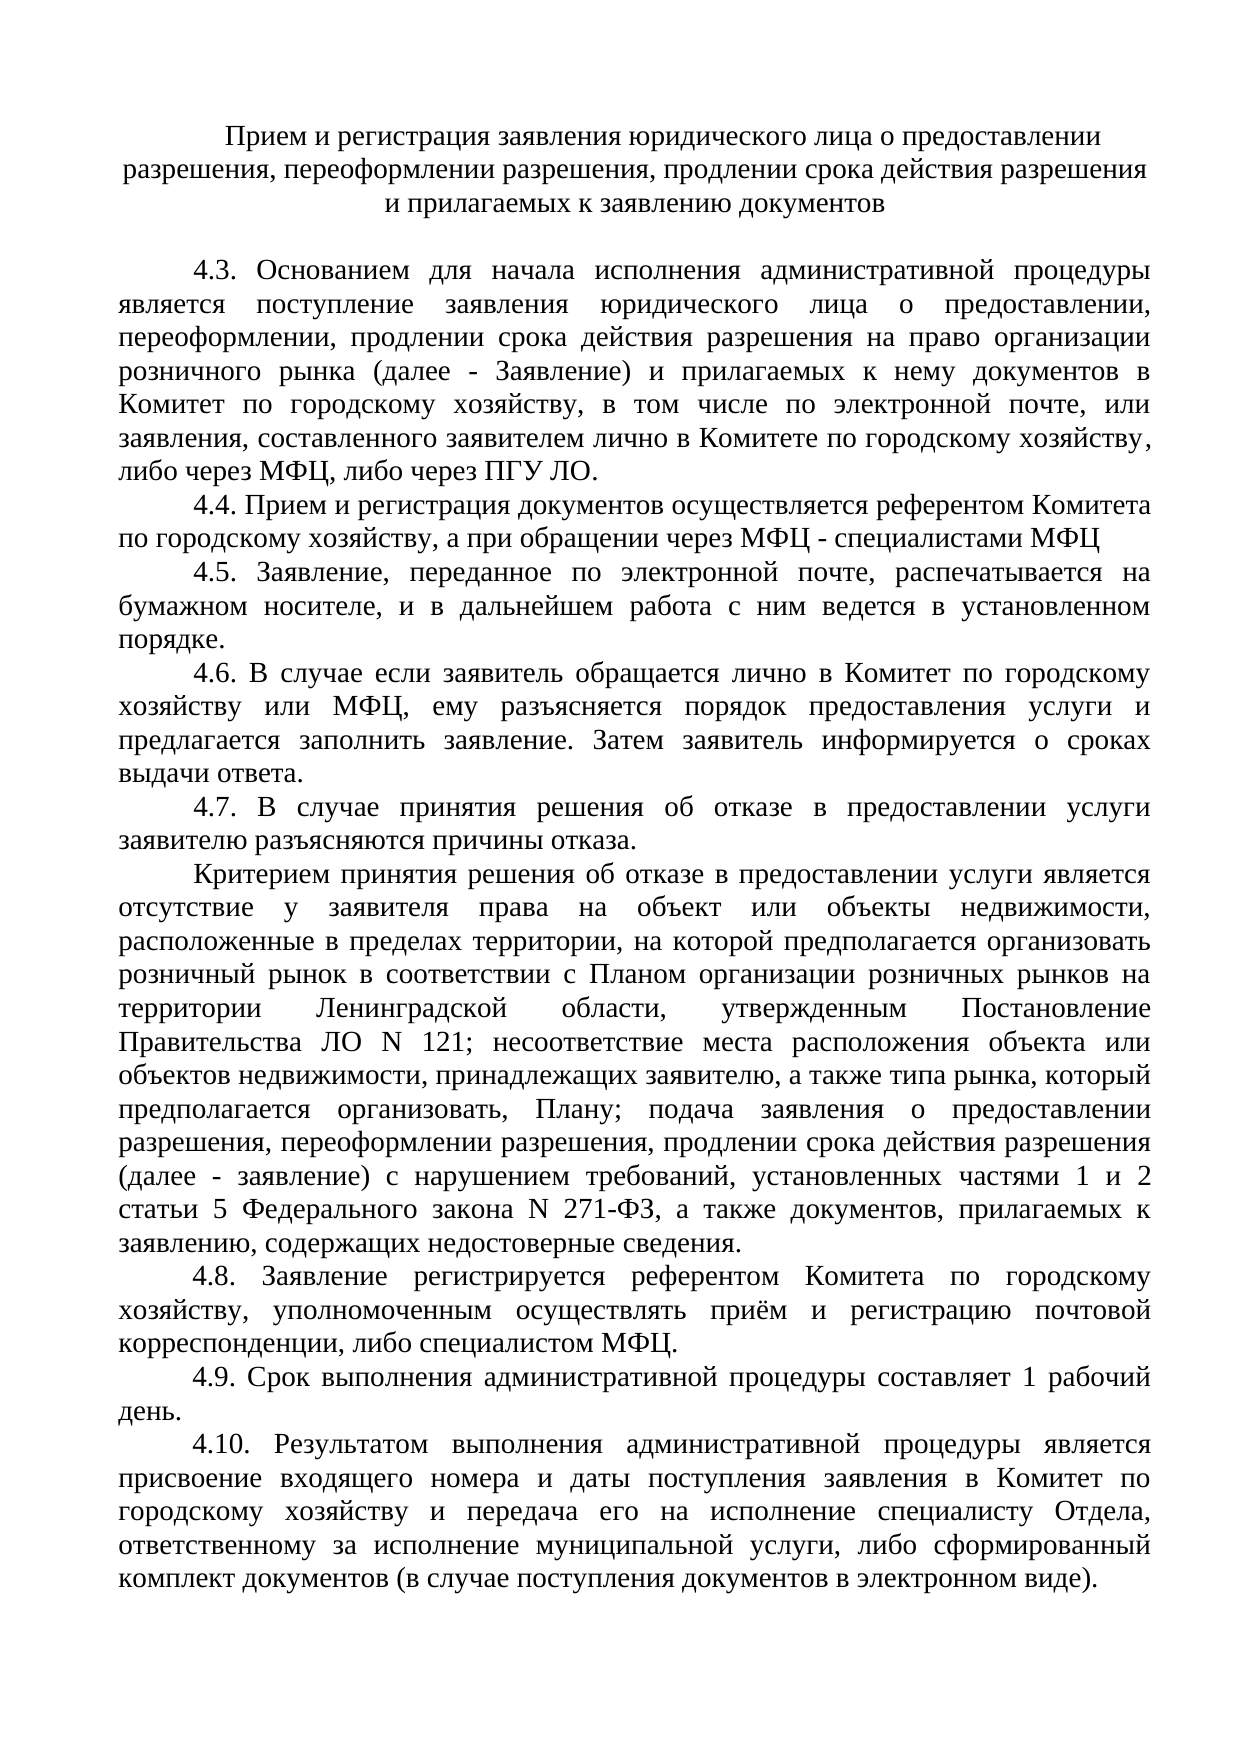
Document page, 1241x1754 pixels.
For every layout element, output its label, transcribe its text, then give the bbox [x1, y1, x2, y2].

text 4.6. В случае если заявитель обращается лично в Комитет по городскому хозяйству или МФЦ, ему разъясняется порядок предоставления услуги и предлагается заполнить заявление. Затем заявитель информируется о сроках выдачи ответа. [118, 655, 1152, 789]
text 4.8. Заявление регистрируется референтом Комитета по городскому хозяйству, уполномоченным осуществлять приём и регистрацию почтовой корреспонденции, либо специалистом МФЦ. [118, 1258, 1152, 1359]
text 4.4. Прием и регистрация документов осуществляется референтом Комитета по городскому хозяйству, а при обращении через МФЦ - специалистами МФЦ [118, 487, 1152, 554]
text 4.9. Срок выполнения административной процедуры составляет 1 рабочий день. [118, 1359, 1152, 1426]
text 4.3. Основанием для начала исполнения административной процедуры является поступление заявления юридического лица о предоставлении, переоформлении, продлении срока действия разрешения на право организации розничного рынка (далее - Заявление) и прилагаемых к нему документов в Комитет по городскому хозяйству, в том числе по электронной почте, или заявления, составленного заявителем лично в Комитете по городскому хозяйству, либо через МФЦ, либо через ПГУ ЛО. [118, 252, 1152, 487]
text 4.5. Заявление, переданное по электронной почте, распечатывается на бумажном носителе, и в дальнейшем работа с ним ведется в установленном порядке. [118, 554, 1152, 655]
text 4.10. Результатом выполнения административной процедуры является присвоение входящего номера и даты поступления заявления в Комитет по городскому хозяйству и передача его на исполнение специалисту Отдела, ответственному за исполнение муниципальной услуги, либо сформированный комплект документов (в случае поступления документов в электронном виде). [118, 1426, 1152, 1594]
text Прием и регистрация заявления юридического лица о предоставлении разрешения, переоформлении разрешения, продлении срока действия разрешения и прилагаемых к заявлению документов [118, 118, 1152, 219]
text 4.7. В случае принятия решения об отказе в предоставлении услуги заявителю разъясняются причины отказа. [118, 789, 1152, 856]
text Критерием принятия решения об отказе в предоставлении услуги является отсутствие у заявителя права на объект или объекты недвижимости, расположенные в пределах территории, на которой предполагается организовать розничный рынок в соответствии с Планом организации розничных рынков на территории Ленинградской области, утвержденным Постановление Правительства ЛО N 121; несоответствие места расположения объекта или объектов недвижимости, принадлежащих заявителю, а также типа рынка, который предполагается организовать, Плану; подача заявления о предоставлении разрешения, переоформлении разрешения, продлении срока действия разрешения (далее - заявление) с нарушением требований, установленных частями 1 и 2 статьи 5 Федерального закона N 271-ФЗ, а также документов, прилагаемых к заявлению, содержащих недостоверные сведения. [118, 856, 1152, 1258]
